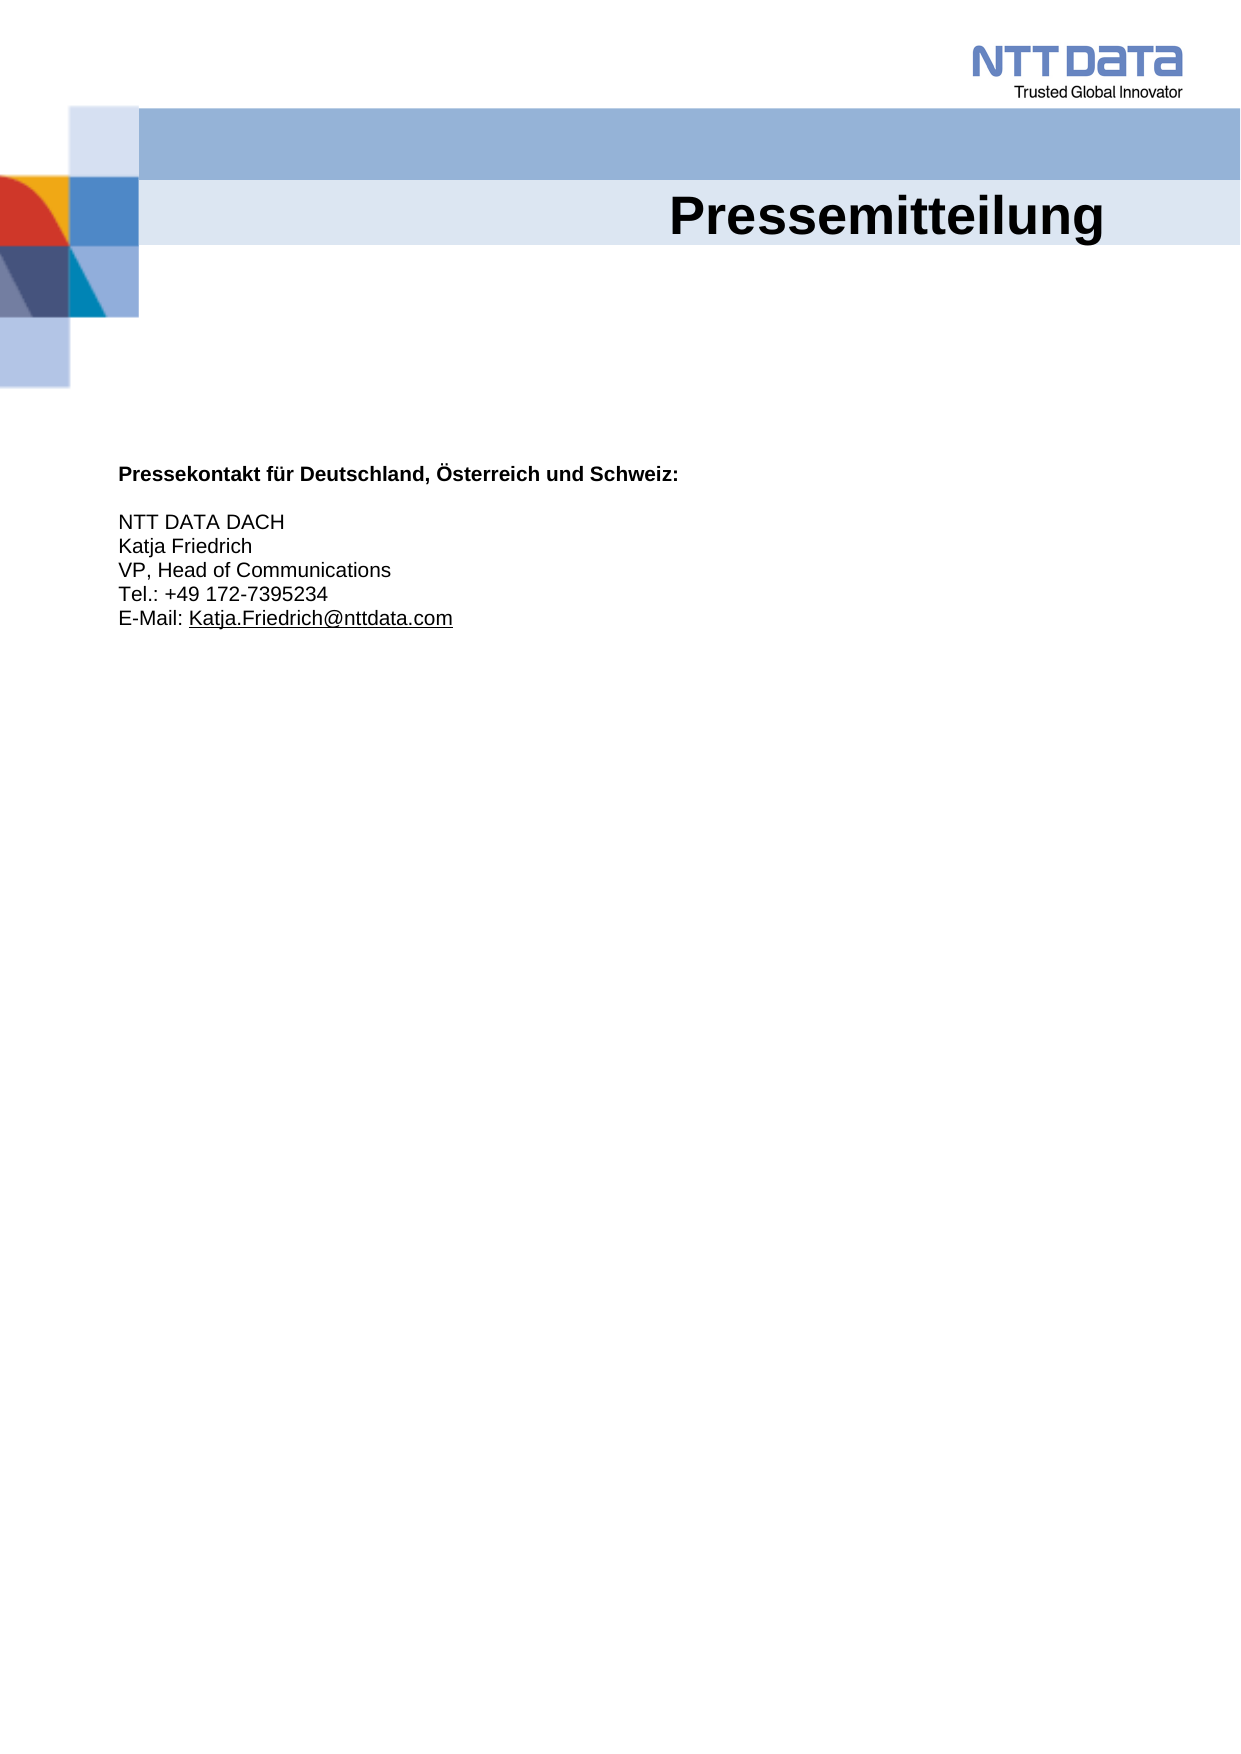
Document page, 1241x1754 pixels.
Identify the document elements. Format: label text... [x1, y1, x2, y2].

text Tel.: +49 172-7395234 [118, 582, 856, 606]
text Pressekontakt für Deutschland, Österreich und Schweiz: [118, 462, 1004, 486]
text E-Mail: Katja.Friedrich@nttdata.com [118, 606, 856, 630]
picture [972, 2, 1241, 99]
text Katja Friedrich [118, 534, 856, 558]
text VP, Head of Communications [118, 558, 856, 582]
text NTT DATA DACH [118, 510, 856, 534]
picture [0, 98, 139, 544]
